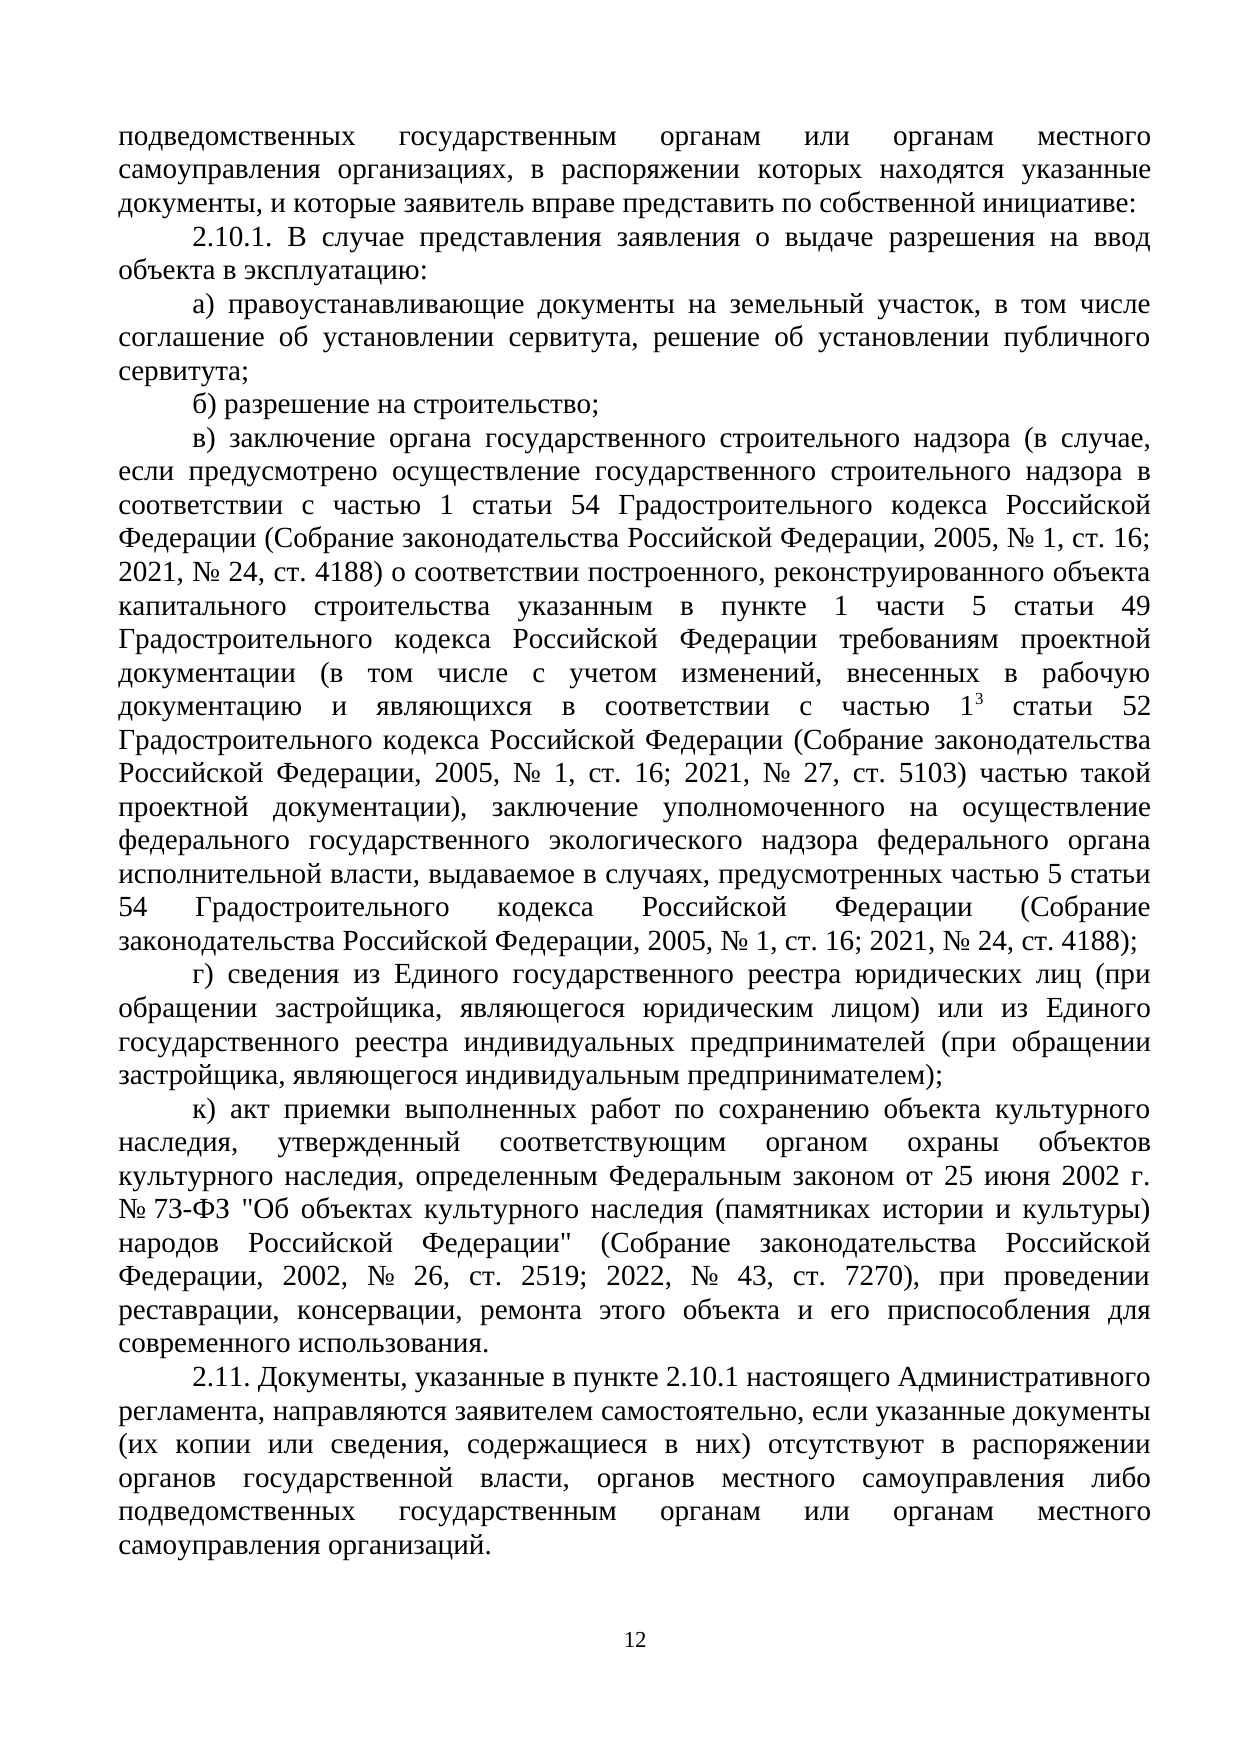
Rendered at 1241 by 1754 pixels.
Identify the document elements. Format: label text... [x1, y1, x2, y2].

text б) разрешение на строительство; [118, 386, 1152, 420]
text а) правоустанавливающие документы на земельный участок, в том числе соглашение об установлении сервитута, решение об установлении публичного сервитута; [118, 286, 1152, 386]
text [118, 118, 1152, 219]
text в) заключение органа государственного строительного надзора (в случае, если предусмотрено осуществление государственного строительного надзора в соответствии с частью 1 статьи 54 Градостроительного кодекса Российской Федерации (Собрание законодательства Российской Федерации, 2005, № 1, ст. 16; 2021, № 24, ст. 4188) о соответствии построенного, реконструированного объекта капитального строительства указанным в пункте 1 части 5 статьи 49 Градостроительного кодекса Российской Федерации требованиям проектной документации (в том числе с учетом изменений, внесенных в рабочую документацию и являющихся в соответствии с частью 13 статьи 52 Градостроительного кодекса Российской Федерации (Собрание законодательства Российской Федерации, 2005, № 1, ст. 16; 2021, № 27, ст. 5103) частью такой проектной документации), заключение уполномоченного на осуществление федерального государственного экологического надзора федерального органа исполнительной власти, выдаваемое в случаях, предусмотренных частью 5 статьи 54 Градостроительного кодекса Российской Федерации (Собрание законодательства Российской Федерации, 2005, № 1, ст. 16; 2021, № 24, ст. 4188); [118, 420, 1152, 957]
text г) сведения из Единого государственного реестра юридических лиц (при обращении застройщика, являющегося юридическим лицом) или из Единого государственного реестра индивидуальных предпринимателей (при обращении застройщика, являющегося индивидуальным предпринимателем); [118, 957, 1152, 1091]
text 2.11. Документы, указанные в пункте 2.10.1 настоящего Административного регламента, направляются заявителем самостоятельно, если указанные документы (их копии или сведения, содержащиеся в них) отсутствуют в распоряжении органов государственной власти, органов местного самоуправления либо подведомственных государственным органам или органам местного самоуправления организаций. [118, 1359, 1152, 1560]
text 2.10.1. В случае представления заявления о выдаче разрешения на ввод объекта в эксплуатацию: [118, 219, 1152, 286]
text к) акт приемки выполненных работ по сохранению объекта культурного наследия, утвержденный соответствующим органом охраны объектов культурного наследия, определенным Федеральным законом от 25 июня 2002 г. № 73-ФЗ "Об объектах культурного наследия (памятниках истории и культуры) народов Российской Федерации" (Собрание законодательства Российской Федерации, 2002, № 26, ст. 2519; 2022, № 43, ст. 7270), при проведении реставрации, консервации, ремонта этого объекта и его приспособления для современного использования. [118, 1091, 1152, 1359]
